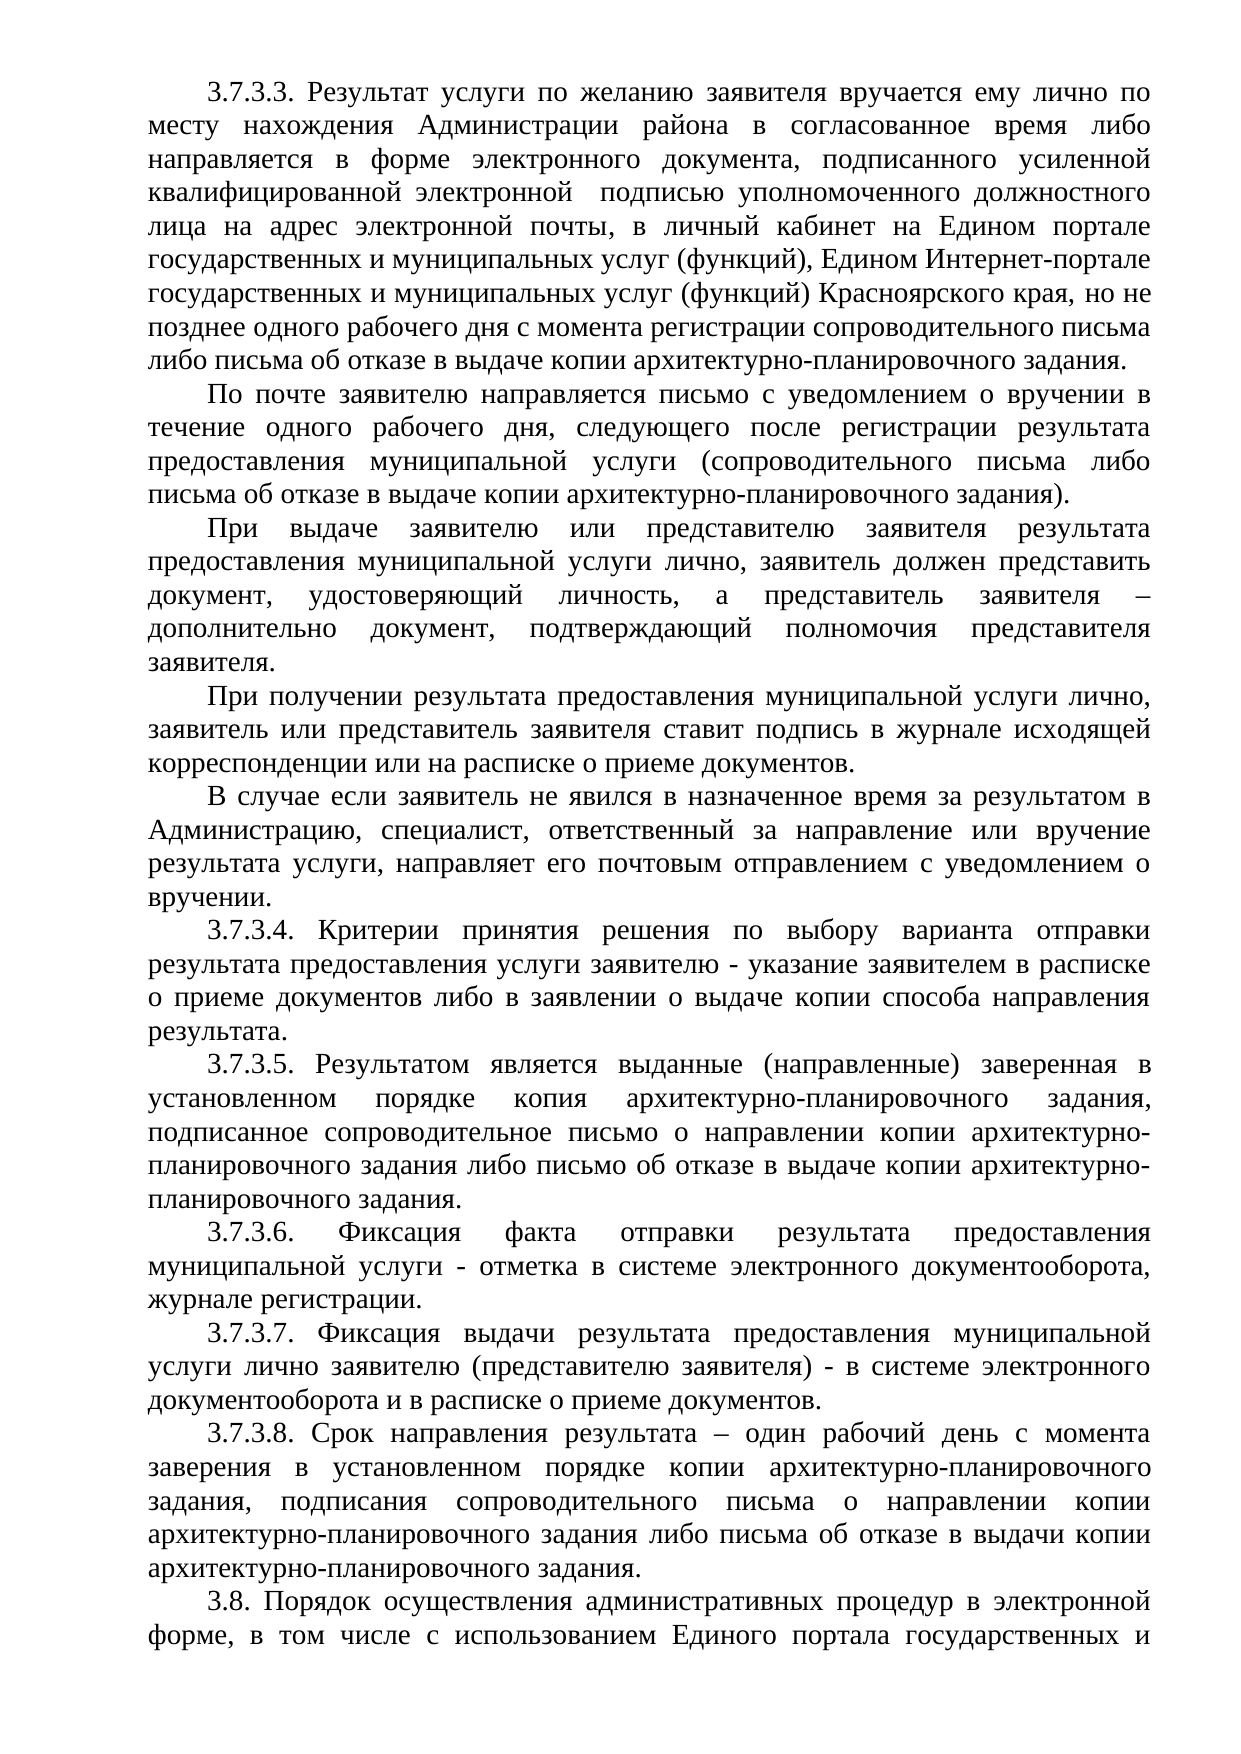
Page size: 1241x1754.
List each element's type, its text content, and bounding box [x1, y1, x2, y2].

text При получении результата предоставления муниципальной услуги лично, заявитель или представитель заявителя ставит подпись в журнале исходящей корреспонденции или на расписке о приеме документов. [148, 678, 1152, 778]
text При выдаче заявителю или представителю заявителя результата предоставления муниципальной услуги лично, заявитель должен представить документ, удостоверяющий личность, а представитель заявителя – дополнительно документ, подтверждающий полномочия представителя заявителя. [148, 510, 1152, 678]
text 3.7.3.8. Срок направления результата – один рабочий день с момента заверения в установленном порядке копии архитектурно-планировочного задания, подписания сопроводительного письма о направлении копии архитектурно-планировочного задания либо письма об отказе в выдачи копии архитектурно-планировочного задания. [148, 1416, 1152, 1583]
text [148, 1583, 1152, 1650]
text 3.7.3.3. Результат услуги по желанию заявителя вручается ему лично по месту нахождения Администрации района в согласованное время либо направляется в форме электронного документа, подписанного усиленной квалифицированной электронной подписью уполномоченного должностного лица на адрес электронной почты, в личный кабинет на Едином портале государственных и муниципальных услуг (функций), Едином Интернет-портале государственных и муниципальных услуг (функций) Красноярского края, но не позднее одного рабочего дня с момента регистрации сопроводительного письма либо письма об отказе в выдаче копии архитектурно-планировочного задания. [148, 74, 1152, 376]
text 3.7.3.4. Критерии принятия решения по выбору варианта отправки результата предоставления услуги заявителю - указание заявителем в расписке о приеме документов либо в заявлении о выдаче копии способа направления результата. [148, 912, 1152, 1047]
text По почте заявителю направляется письмо с уведомлением о вручении в течение одного рабочего дня, следующего после регистрации результата предоставления муниципальной услуги (сопроводительного письма либо письма об отказе в выдаче копии архитектурно-планировочного задания). [148, 376, 1152, 510]
text 3.7.3.6. Фиксация факта отправки результата предоставления муниципальной услуги - отметка в системе электронного документооборота, журнале регистрации. [148, 1214, 1152, 1315]
text 3.7.3.5. Результатом является выданные (направленные) заверенная в установленном порядке копия архитектурно-планировочного задания, подписанное сопроводительное письмо о направлении копии архитектурно-планировочного задания либо письмо об отказе в выдаче копии архитектурно-планировочного задания. [148, 1047, 1152, 1214]
text 3.7.3.7. Фиксация выдачи результата предоставления муниципальной услуги лично заявителю (представителю заявителя) - в системе электронного документооборота и в расписке о приеме документов. [148, 1315, 1152, 1416]
text В случае если заявитель не явился в назначенное время за результатом в Администрацию, специалист, ответственный за направление или вручение результата услуги, направляет его почтовым отправлением с уведомлением о вручении. [148, 778, 1152, 912]
